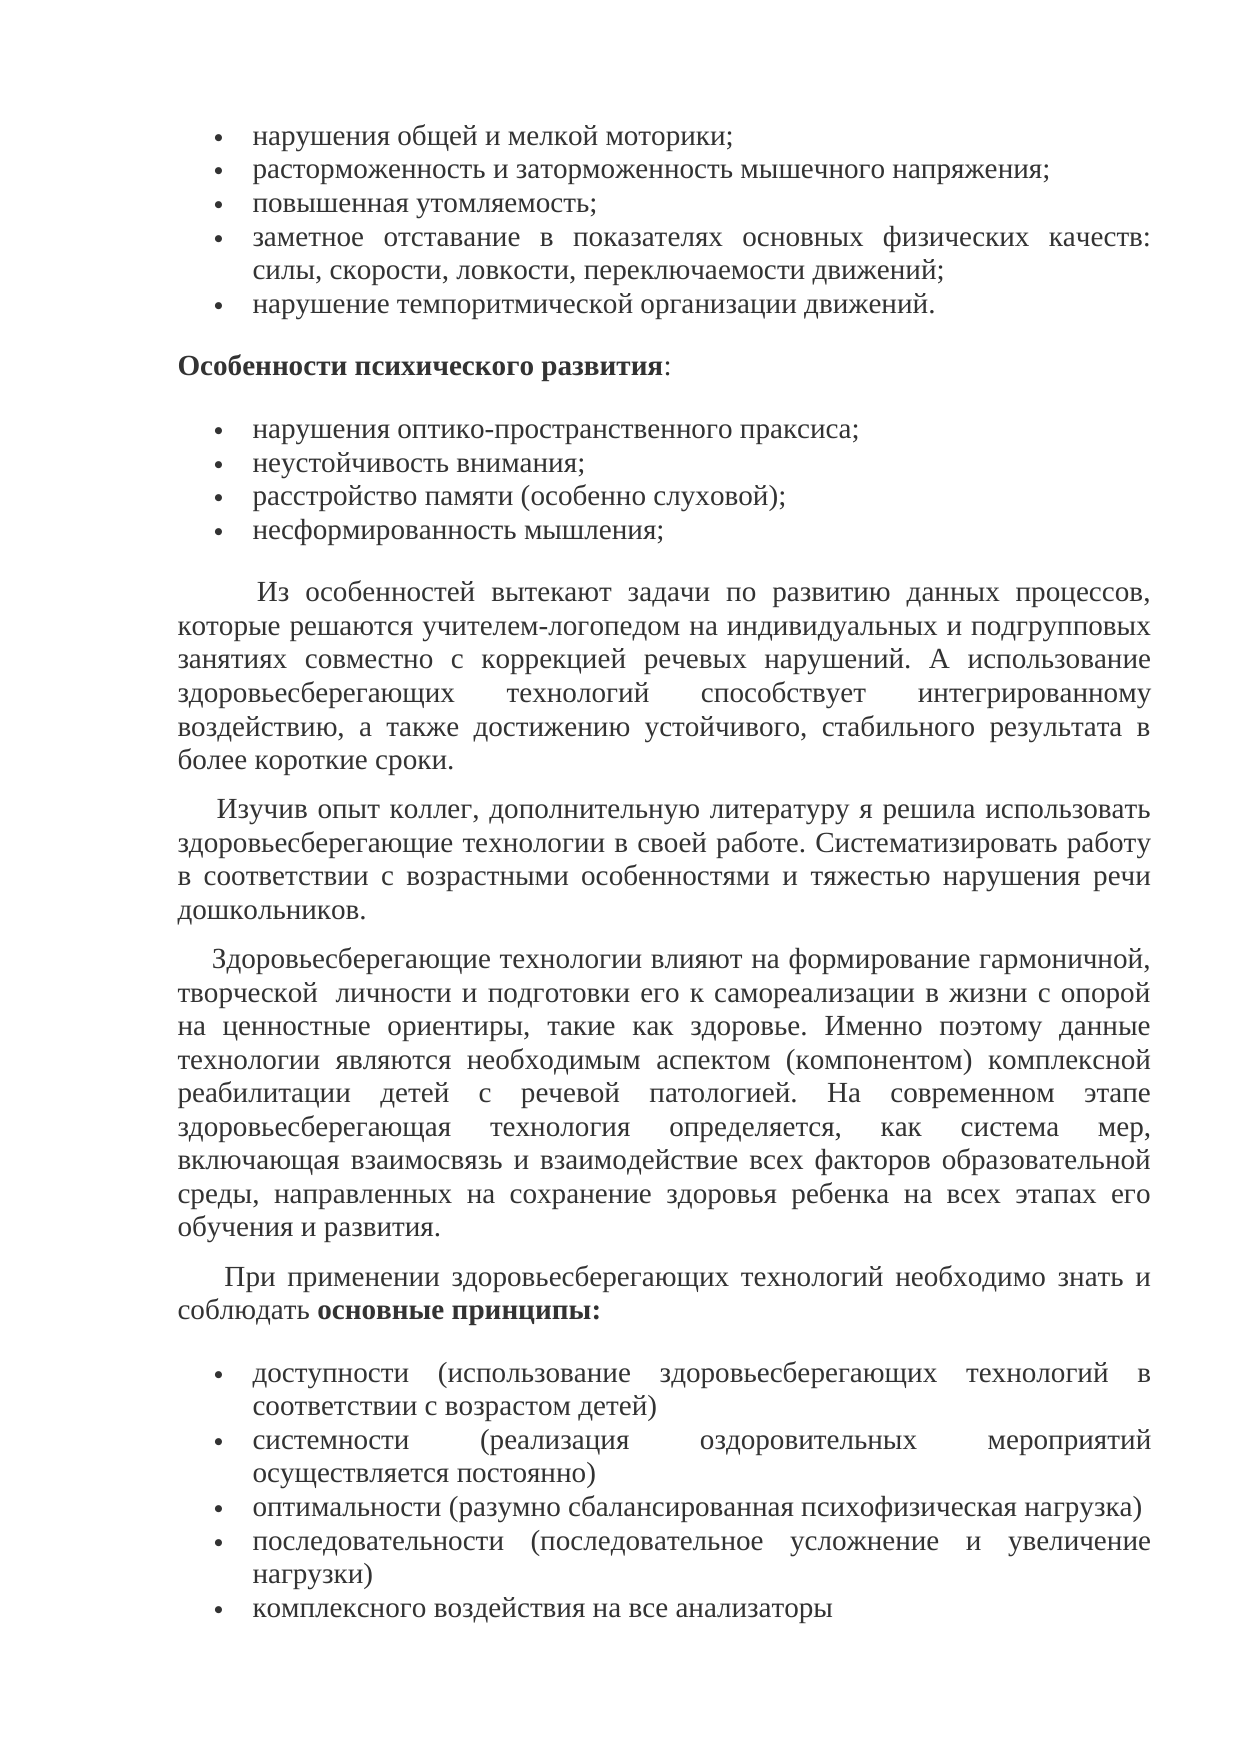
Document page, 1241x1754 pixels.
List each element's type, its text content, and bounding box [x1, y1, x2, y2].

list неустойчивость внимания; [215, 445, 1152, 478]
text Здоровьесберегающие технологии влияют на формирование гармоничной, творческой личности и подготовки его к самореализации в жизни с опорой на ценностные ориентиры, такие как здоровье. Именно поэтому данные технологии являются необходимым аспектом (компонентом) комплексной реабилитации детей с речевой патологией. На современном этапе здоровьесберегающая технология определяется, как система мер, включающая взаимосвязь и взаимодействие всех факторов образовательной среды, направленных на сохранение здоровья ребенка на всех этапах его обучения и развития. [177, 941, 1152, 1243]
list заметное отставание в показателях основных физических качеств: силы, скорости, ловкости, переключаемости движений; [215, 219, 1152, 286]
list оптимальности (разумно сбалансированная психофизическая нагрузка) [215, 1489, 1152, 1523]
text Особенности психического развития: [177, 348, 1152, 382]
list нарушения оптико-пространственного праксиса; [215, 411, 1152, 445]
text Изучив опыт коллег, дополнительную литературу я решила использовать здоровьесберегающие технологии в своей работе. Систематизировать работу в соответствии с возрастными особенностями и тяжестью нарушения речи дошкольников. [177, 791, 1152, 926]
list расторможенность и заторможенность мышечного напряжения; [215, 152, 1152, 185]
list несформированность мышления; [215, 512, 1152, 545]
list комплексного воздействия на все анализаторы [215, 1590, 1152, 1623]
text При применении здоровьесберегающих технологий необходимо знать и соблюдать основные принципы: [177, 1259, 1152, 1326]
list доступности (использование здоровьесберегающих технологий в соответствии с возрастом детей) [215, 1355, 1152, 1422]
list расстройство памяти (особенно слуховой); [215, 478, 1152, 512]
list последовательности (последовательное усложнение и увеличение нагрузки) [215, 1523, 1152, 1590]
list нарушения общей и мелкой моторики; [215, 118, 1152, 152]
list нарушение темпоритмической организации движений. [215, 286, 1152, 319]
text Из особенностей вытекают задачи по развитию данных процессов, которые решаются учителем-логопедом на индивидуальных и подгрупповых занятиях совместно с коррекцией речевых нарушений. А использование здоровьесберегающих технологий способствует интегрированному воздействию, а также достижению устойчивого, стабильного результата в более короткие сроки. [177, 574, 1152, 776]
list повышенная утомляемость; [215, 185, 1152, 219]
list системности (реализация оздоровительных мероприятий осуществляется постоянно) [215, 1422, 1152, 1489]
